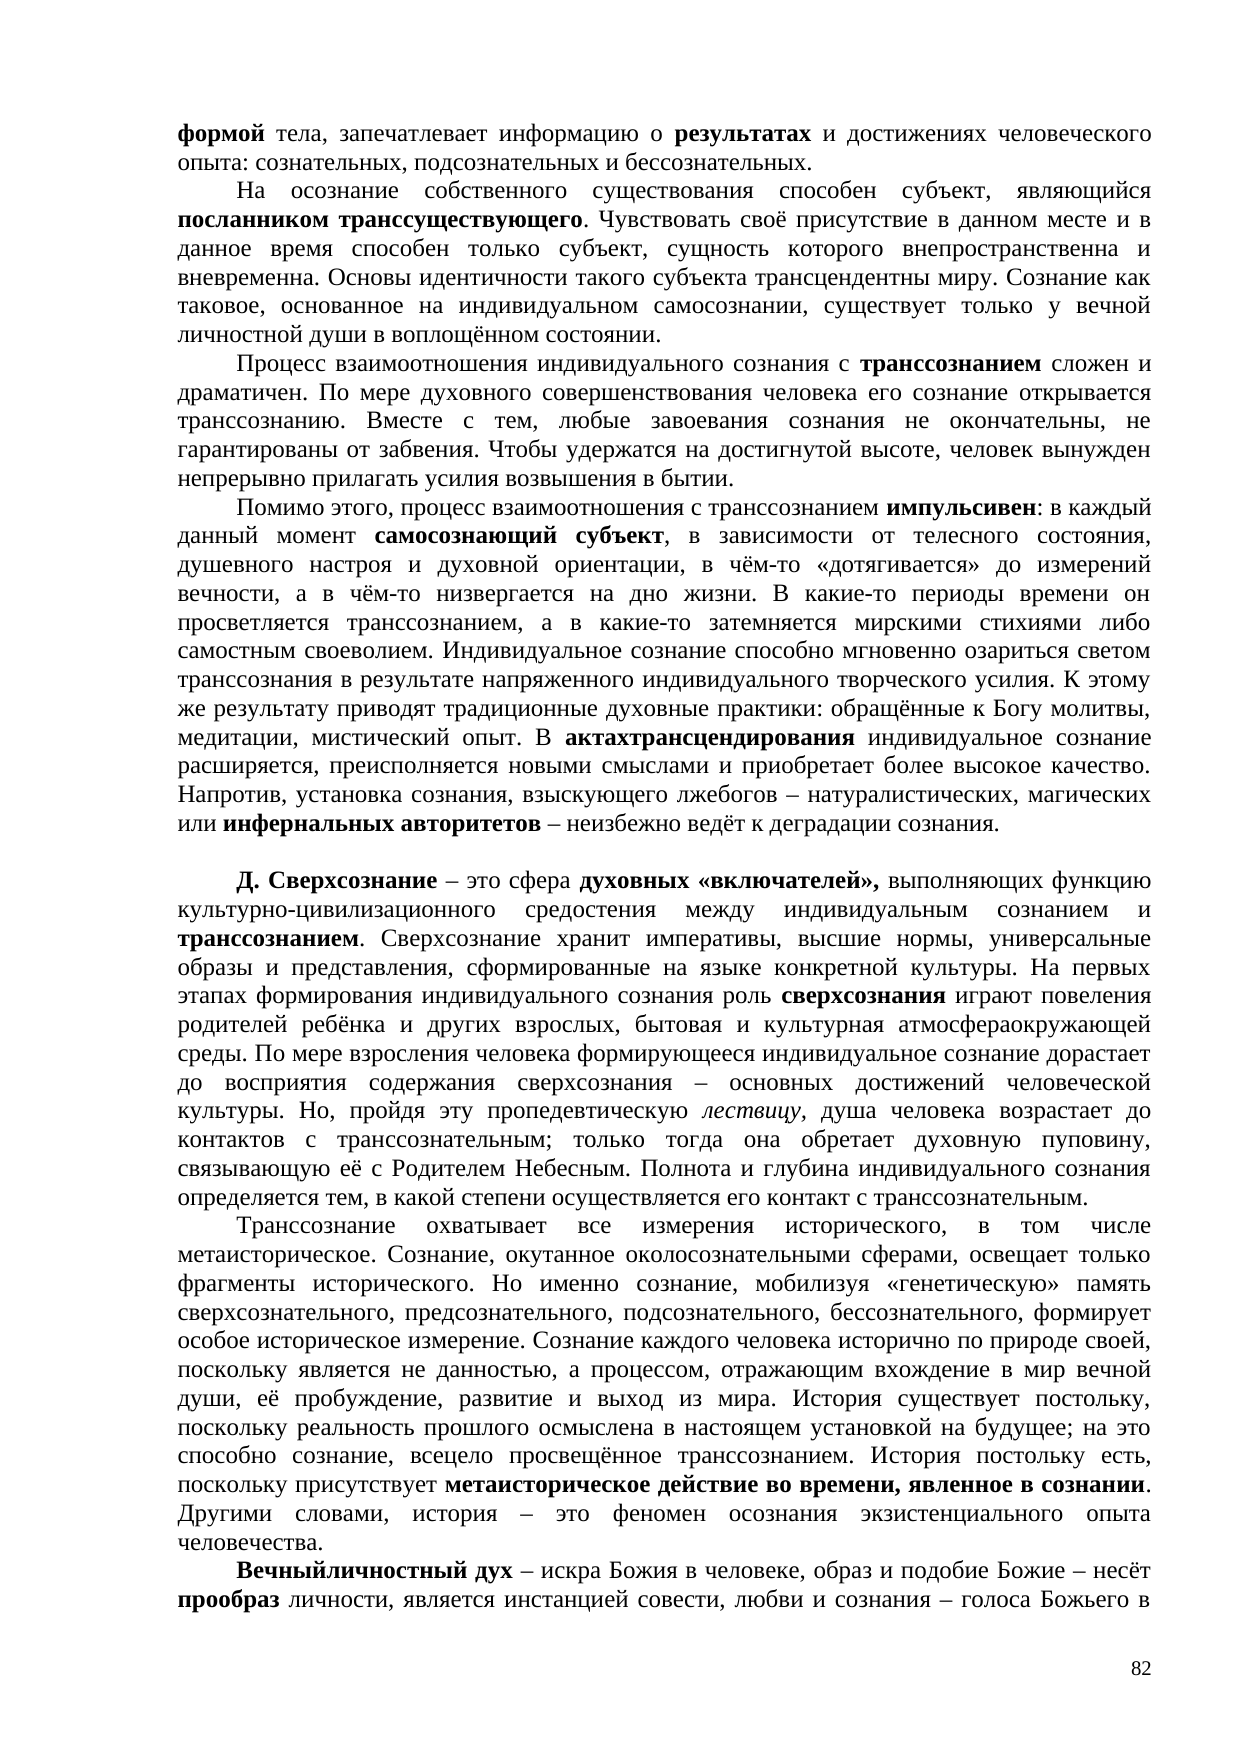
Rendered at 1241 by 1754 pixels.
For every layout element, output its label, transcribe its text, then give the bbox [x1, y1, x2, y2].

text Транссознание охватывает все измерения исторического, в том числе метаисторическое. Сознание, окутанное околосознательными сферами, освещает только фрагменты исторического. Но именно сознание, мобилизуя «генетическую» память сверхсознательного, предсознательного, подсознательного, бессознательного, формирует особое историческое измерение. Сознание каждого человека исторично по природе своей, поскольку является не данностью, а процессом, отражающим вхождение в мир вечной души, её пробуждение, развитие и выход из мира. История существует постольку, поскольку реальность прошлого осмыслена в настоящем установкой на будущее; на это способно сознание, всецело просвещённое транссознанием. История постольку есть, поскольку присутствует метаисторическое действие во времени, явленное в сознании. Другими словами, история – это феномен осознания экзистенциального опыта человечества. [177, 1211, 1152, 1556]
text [177, 118, 1152, 176]
text Процесс взаимоотношения индивидуального сознания с транссознанием сложен и драматичен. По мере духовного совершенствования человека его сознание открывается транссознанию. Вместе с тем, любые завоевания сознания не окончательны, не гарантированы от забвения. Чтобы удержатся на достигнутой высоте, человек вынужден непрерывно прилагать усилия возвышения в бытии. [177, 348, 1152, 492]
text На осознание собственного существования способен субъект, являющийся посланником транссуществующего. Чувствовать своё присутствие в данном месте и в данное время способен только субъект, сущность которого внепространственна и вневременна. Основы идентичности такого субъекта трансцендентны миру. Сознание как таковое, основанное на индивидуальном самосознании, существует только у вечной личностной души в воплощённом состоянии. [177, 176, 1152, 348]
text Д. Сверхсознание – это сфера духовных «включателей», выполняющих функцию культурно-цивилизационного средостения между индивидуальным сознанием и транссознанием. Сверхсознание хранит императивы, высшие нормы, универсальные образы и представления, сформированные на языке конкретной культуры. На первых этапах формирования индивидуального сознания роль сверхсознания играют повеления родителей ребёнка и других взрослых, бытовая и культурная атмосфераокружающей среды. По мере взросления человека формирующееся индивидуальное сознание дорастает до восприятия содержания сверхсознания – основных достижений человеческой культуры. Но, пройдя эту пропедевтическую лествицу, душа человека возрастает до контактов с транссознательным; только тогда она обретает духовную пуповину, связывающую её с Родителем Небесным. Полнота и глубина индивидуального сознания определяется тем, в какой степени осуществляется его контакт с транссознательным. [177, 866, 1152, 1211]
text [177, 1556, 1152, 1613]
text Помимо этого, процесс взаимоотношения с транссознанием импульсивен: в каждый данный момент самосознающий субъект, в зависимости от телесного состояния, душевного настроя и духовной ориентации, в чём-то «дотягивается» до измерений вечности, а в чём-то низвергается на дно жизни. В какие-то периоды времени он просветляется транссознанием, а в какие-то затемняется мирскими стихиями либо самостным своеволием. Индивидуальное сознание способно мгновенно озариться светом транссознания в результате напряженного индивидуального творческого усилия. К этому же результату приводят традиционные духовные практики: обращённые к Богу молитвы, медитации, мистический опыт. В актахтрансцендирования индивидуальное сознание расширяется, преисполняется новыми смыслами и приобретает более высокое качество. Напротив, установка сознания, взыскующего лжебогов – натуралистических, магических или инфернальных авторитетов – неизбежно ведёт к деградации сознания. [177, 492, 1152, 837]
